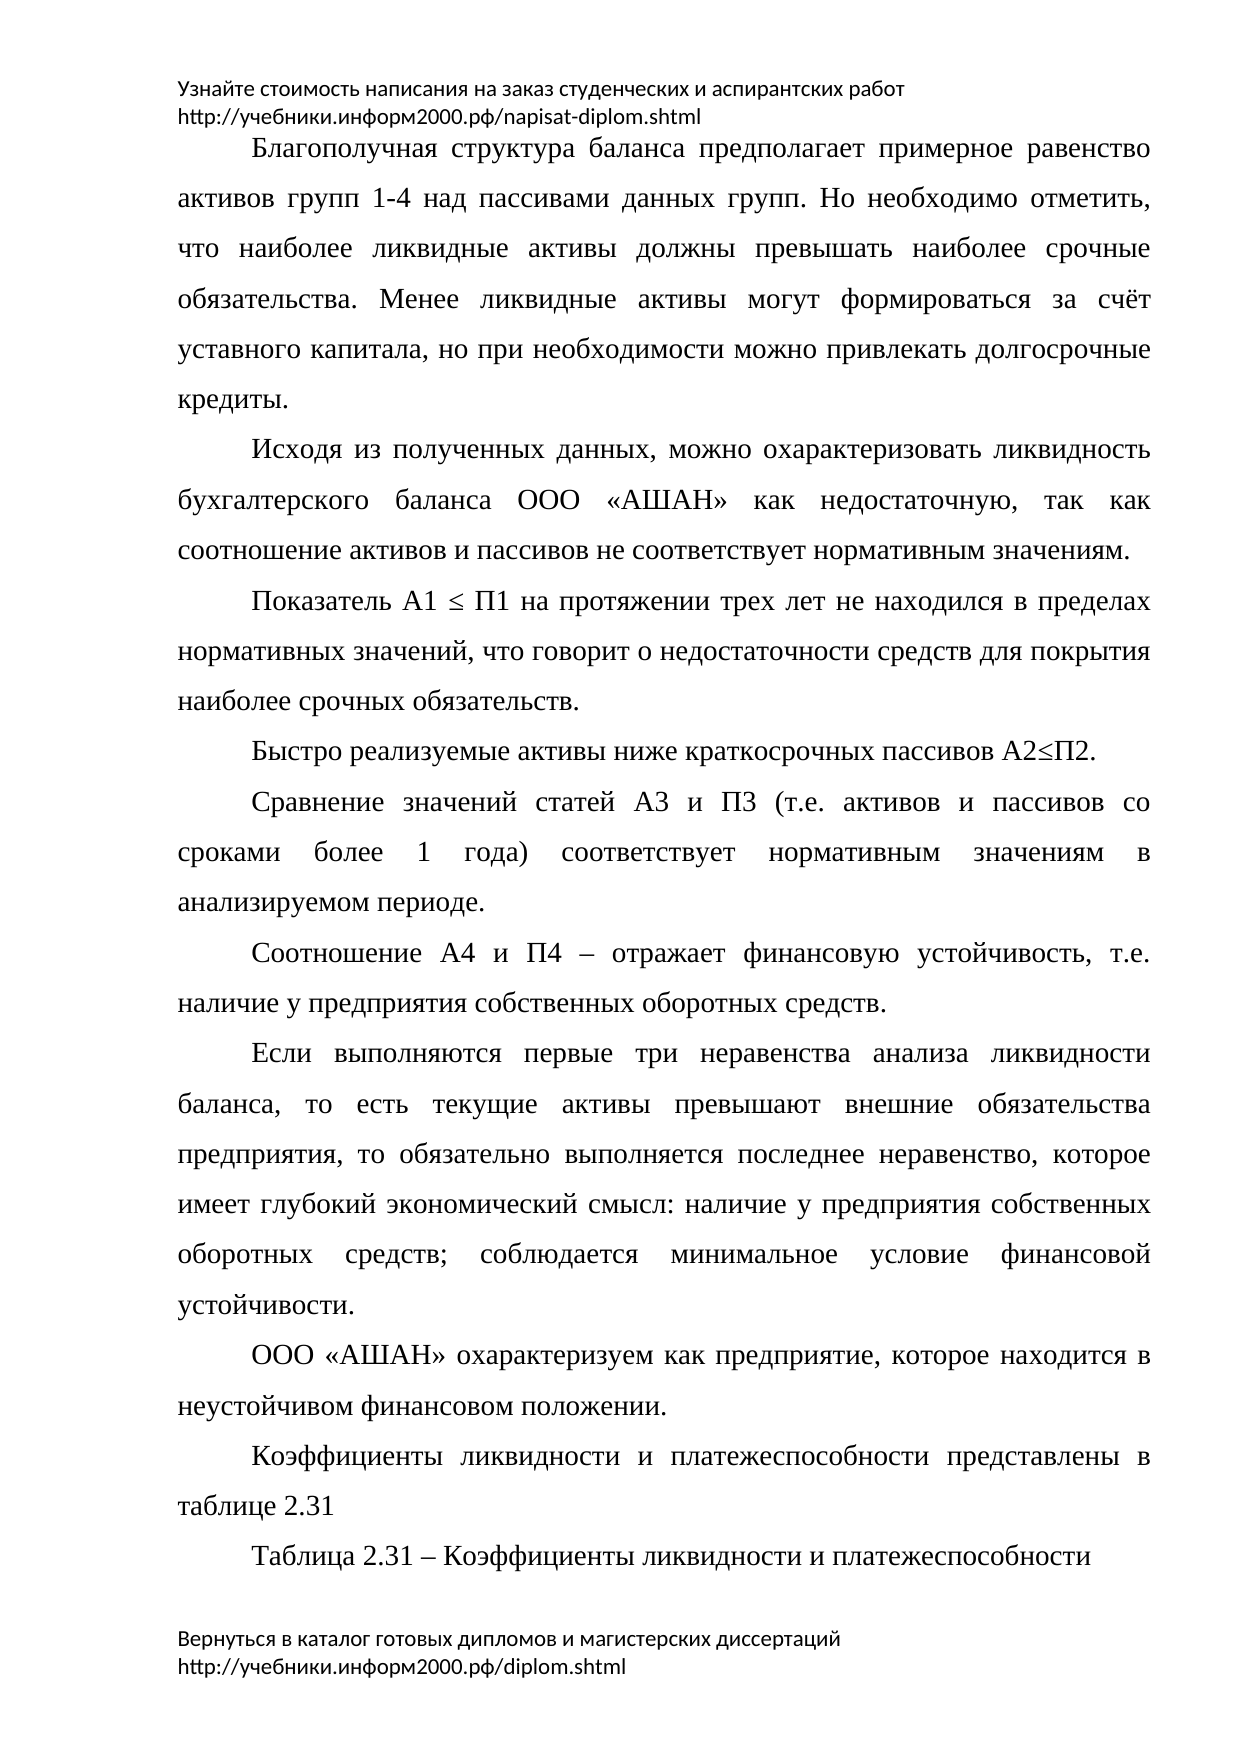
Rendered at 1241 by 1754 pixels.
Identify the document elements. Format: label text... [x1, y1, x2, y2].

text Благополучная структура баланса предполагает примерное равенство активов групп 1-4 над пассивами данных групп. Но необходимо отметить, что наиболее ликвидные активы должны превышать наиболее срочные обязательства. Менее ликвидные активы могут формироваться за счёт уставного капитала, но при необходимости можно привлекать долгосрочные кредиты. [177, 130, 1152, 415]
text Коэффициенты ликвидности и платежеспособности представлены в таблице 2.31 [177, 1438, 1152, 1522]
text ООО «АШАН» охарактеризуем как предприятие, которое находится в неустойчивом финансовом положении. [177, 1337, 1152, 1421]
text Быстро реализуемые активы ниже краткосрочных пассивов А2≤П2. [177, 733, 1152, 767]
text Соотношение А4 и П4 – отражает финансовую устойчивость, т.е. наличие у предприятия собственных оборотных средств. [177, 935, 1152, 1019]
text Сравнение значений статей А3 и П3 (т.е. активов и пассивов со сроками более 1 года) соответствует нормативным значениям в анализируемом периоде. [177, 784, 1152, 918]
text Показатель А1 ≤ П1 на протяжении трех лет не находился в пределах нормативных значений, что говорит о недостаточности средств для покрытия наиболее срочных обязательств. [177, 583, 1152, 717]
text Исходя из полученных данных, можно охарактеризовать ликвидность бухгалтерского баланса ООО «АШАН» как недостаточную, так как соотношение активов и пассивов не соответствует нормативным значениям. [177, 432, 1152, 566]
text Таблица 2.31 – Коэффициенты ликвидности и платежеспособности [177, 1538, 1152, 1572]
text Если выполняются первые три неравенства анализа ликвидности баланса, то есть текущие активы превышают внешние обязательства предприятия, то обязательно выполняется последнее неравенство, которое имеет глубокий экономический смысл: наличие у предприятия собственных оборотных средств; соблюдается минимальное условие финансовой устойчивости. [177, 1035, 1152, 1321]
